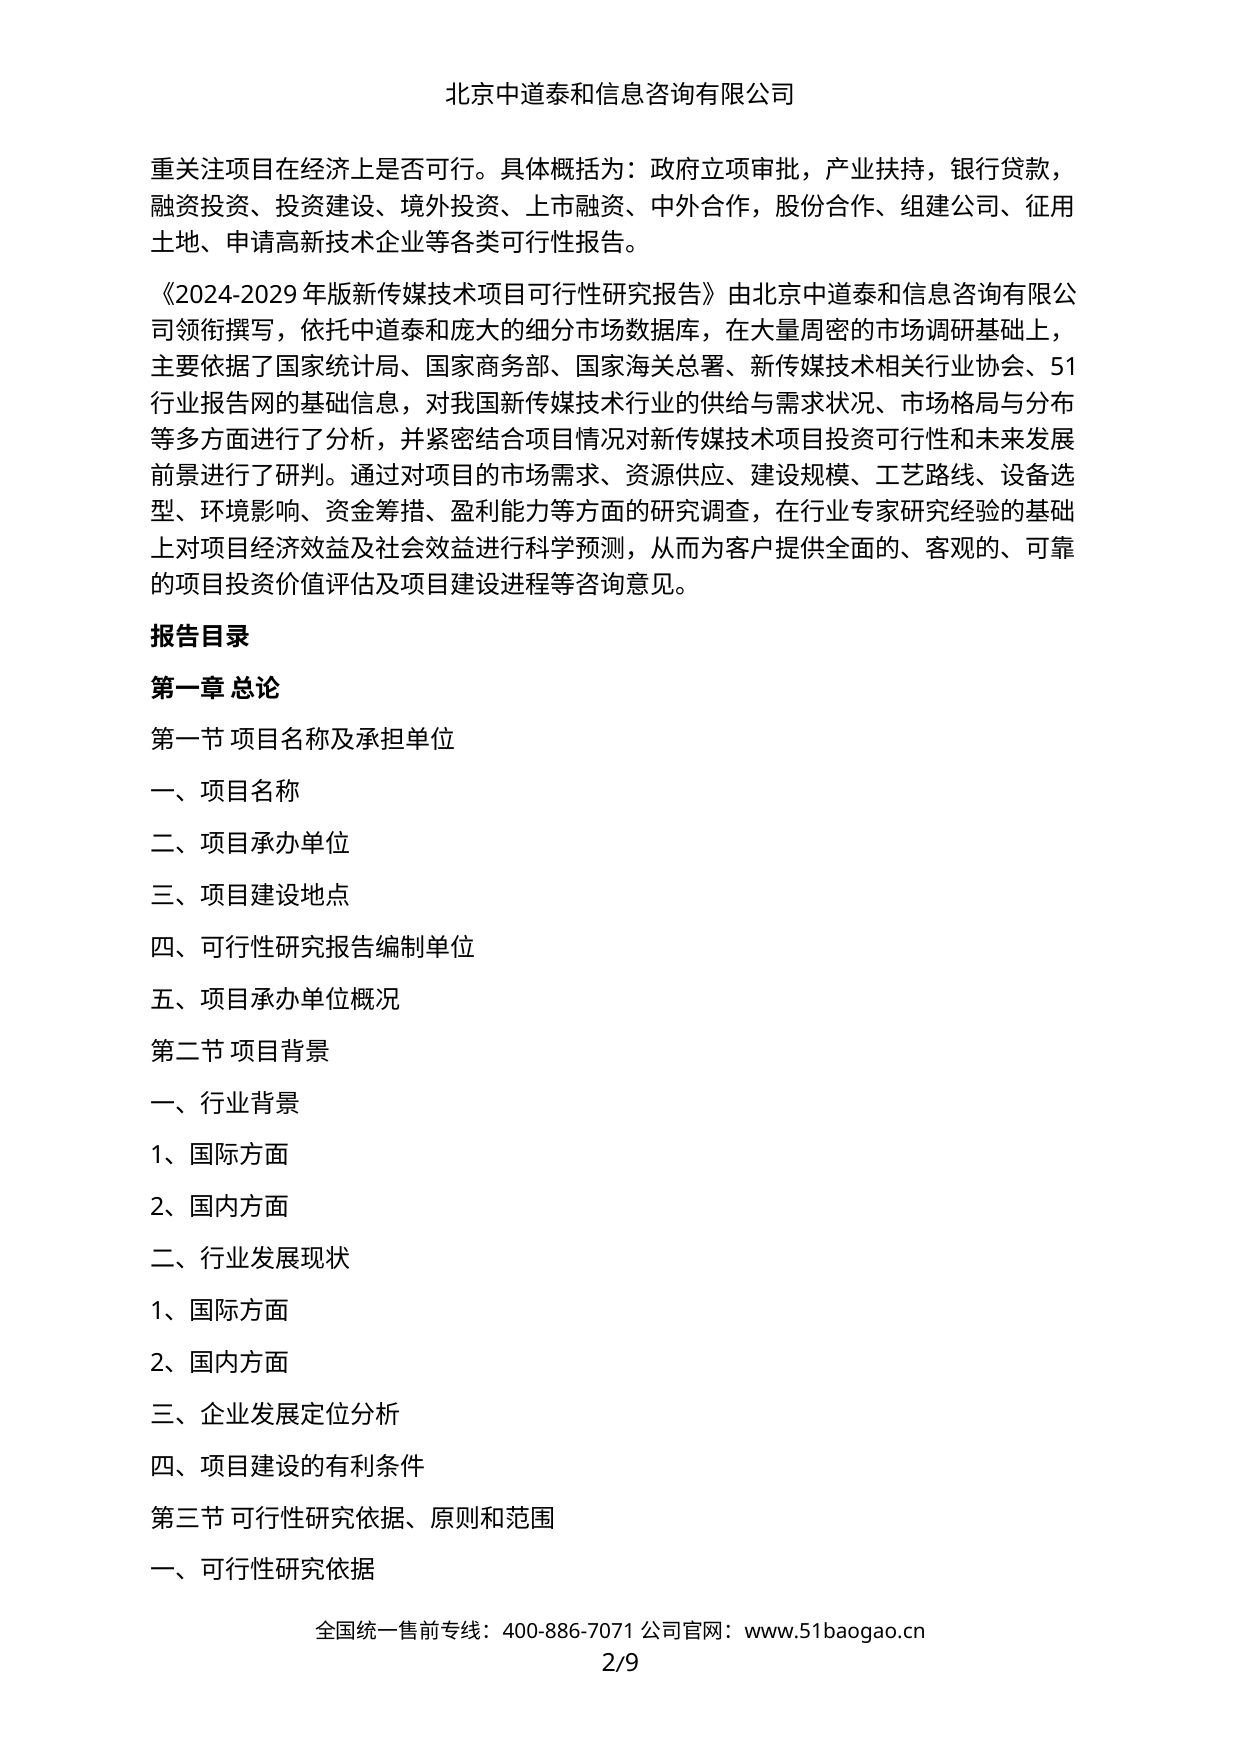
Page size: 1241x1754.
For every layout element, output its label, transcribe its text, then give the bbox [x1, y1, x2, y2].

text 2、国内方面 [150, 1342, 1090, 1379]
text 第一节 项目名称及承担单位 [150, 720, 1090, 756]
text 第三节 可行性研究依据、原则和范围 [150, 1498, 1090, 1534]
text 第一章 总论 [150, 668, 1090, 704]
text 报告目录 [150, 616, 1090, 652]
text 一、行业背景 [150, 1083, 1090, 1119]
text 2、国内方面 [150, 1187, 1090, 1223]
text 二、行业发展现状 [150, 1239, 1090, 1275]
text 二、项目承办单位 [150, 824, 1090, 860]
text 1、国际方面 [150, 1291, 1090, 1327]
text 四、项目建设的有利条件 [150, 1446, 1090, 1482]
text 三、项目建设地点 [150, 876, 1090, 912]
text 三、企业发展定位分析 [150, 1394, 1090, 1431]
text 五、项目承办单位概况 [150, 979, 1090, 1016]
text 《2024-2029年版新传媒技术项目可行性研究报告》由北京中道泰和信息咨询有限公司领衔撰写，依托中道泰和庞大的细分市场数据库，在大量周密的市场调研基础上，主要依据了国家统计局、国家商务部、国家海关总署、新传媒技术相关行业协会、51行业报告网的基础信息，对我国新传媒技术行业的供给与需求状况、市场格局与分布等多方面进行了分析，并紧密结合项目情况对新传媒技术项目投资可行性和未来发展前景进行了研判。通过对项目的市场需求、资源供应、建设规模、工艺路线、设备选型、环境影响、资金筹措、盈利能力等方面的研究调查，在行业专家研究经验的基础上对项目经济效益及社会效益进行科学预测，从而为客户提供全面的、客观的、可靠的项目投资价值评估及项目建设进程等咨询意见。 [150, 274, 1090, 601]
text 1、国际方面 [150, 1135, 1090, 1171]
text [150, 150, 1090, 259]
text 四、可行性研究报告编制单位 [150, 927, 1090, 964]
text 一、可行性研究依据 [150, 1550, 1090, 1586]
text 第二节 项目背景 [150, 1031, 1090, 1067]
text 一、项目名称 [150, 772, 1090, 808]
